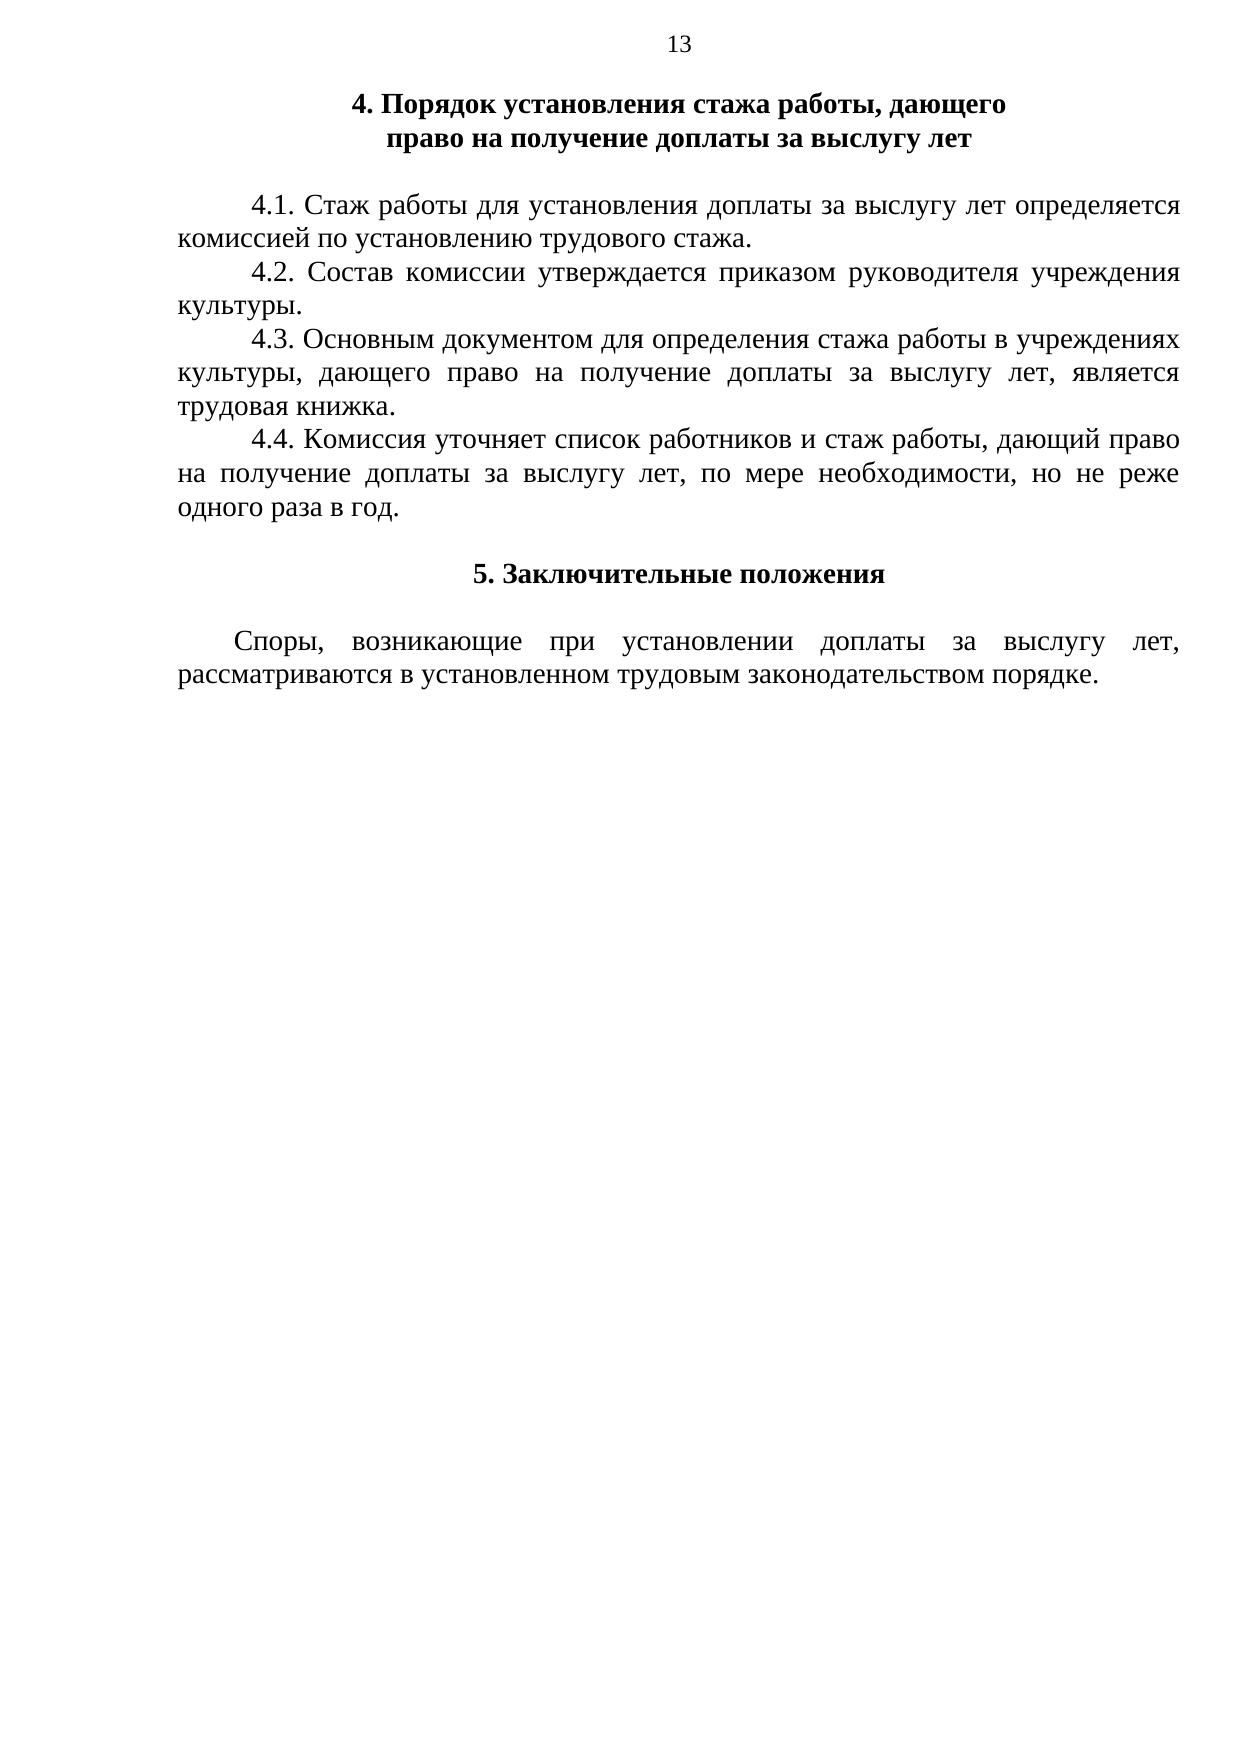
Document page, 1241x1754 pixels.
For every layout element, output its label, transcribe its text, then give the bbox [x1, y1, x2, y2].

text 4.2. Состав комиссии утверждается приказом руководителя учреждения культуры. [177, 254, 1181, 321]
title право на получение доплаты за выслугу лет [177, 120, 1181, 153]
title 5. Заключительные положения [177, 556, 1181, 589]
text 4.3. Основным документом для определения стажа работы в учреждениях культуры, дающего право на получение доплаты за выслугу лет, является трудовая книжка. [177, 321, 1181, 422]
text Споры, возникающие при установлении доплаты за выслугу лет, рассматриваются в установленном трудовым законодательством порядке. [177, 623, 1181, 690]
title 4. Порядок установления стажа работы, дающего [177, 86, 1181, 120]
text 4.4. Комиссия уточняет список работников и стаж работы, дающий право на получение доплаты за выслугу лет, по мере необходимости, но не реже одного раза в год. [177, 422, 1181, 522]
text 4.1. Стаж работы для установления доплаты за выслугу лет определяется комиссией по установлению трудового стажа. [177, 187, 1181, 254]
